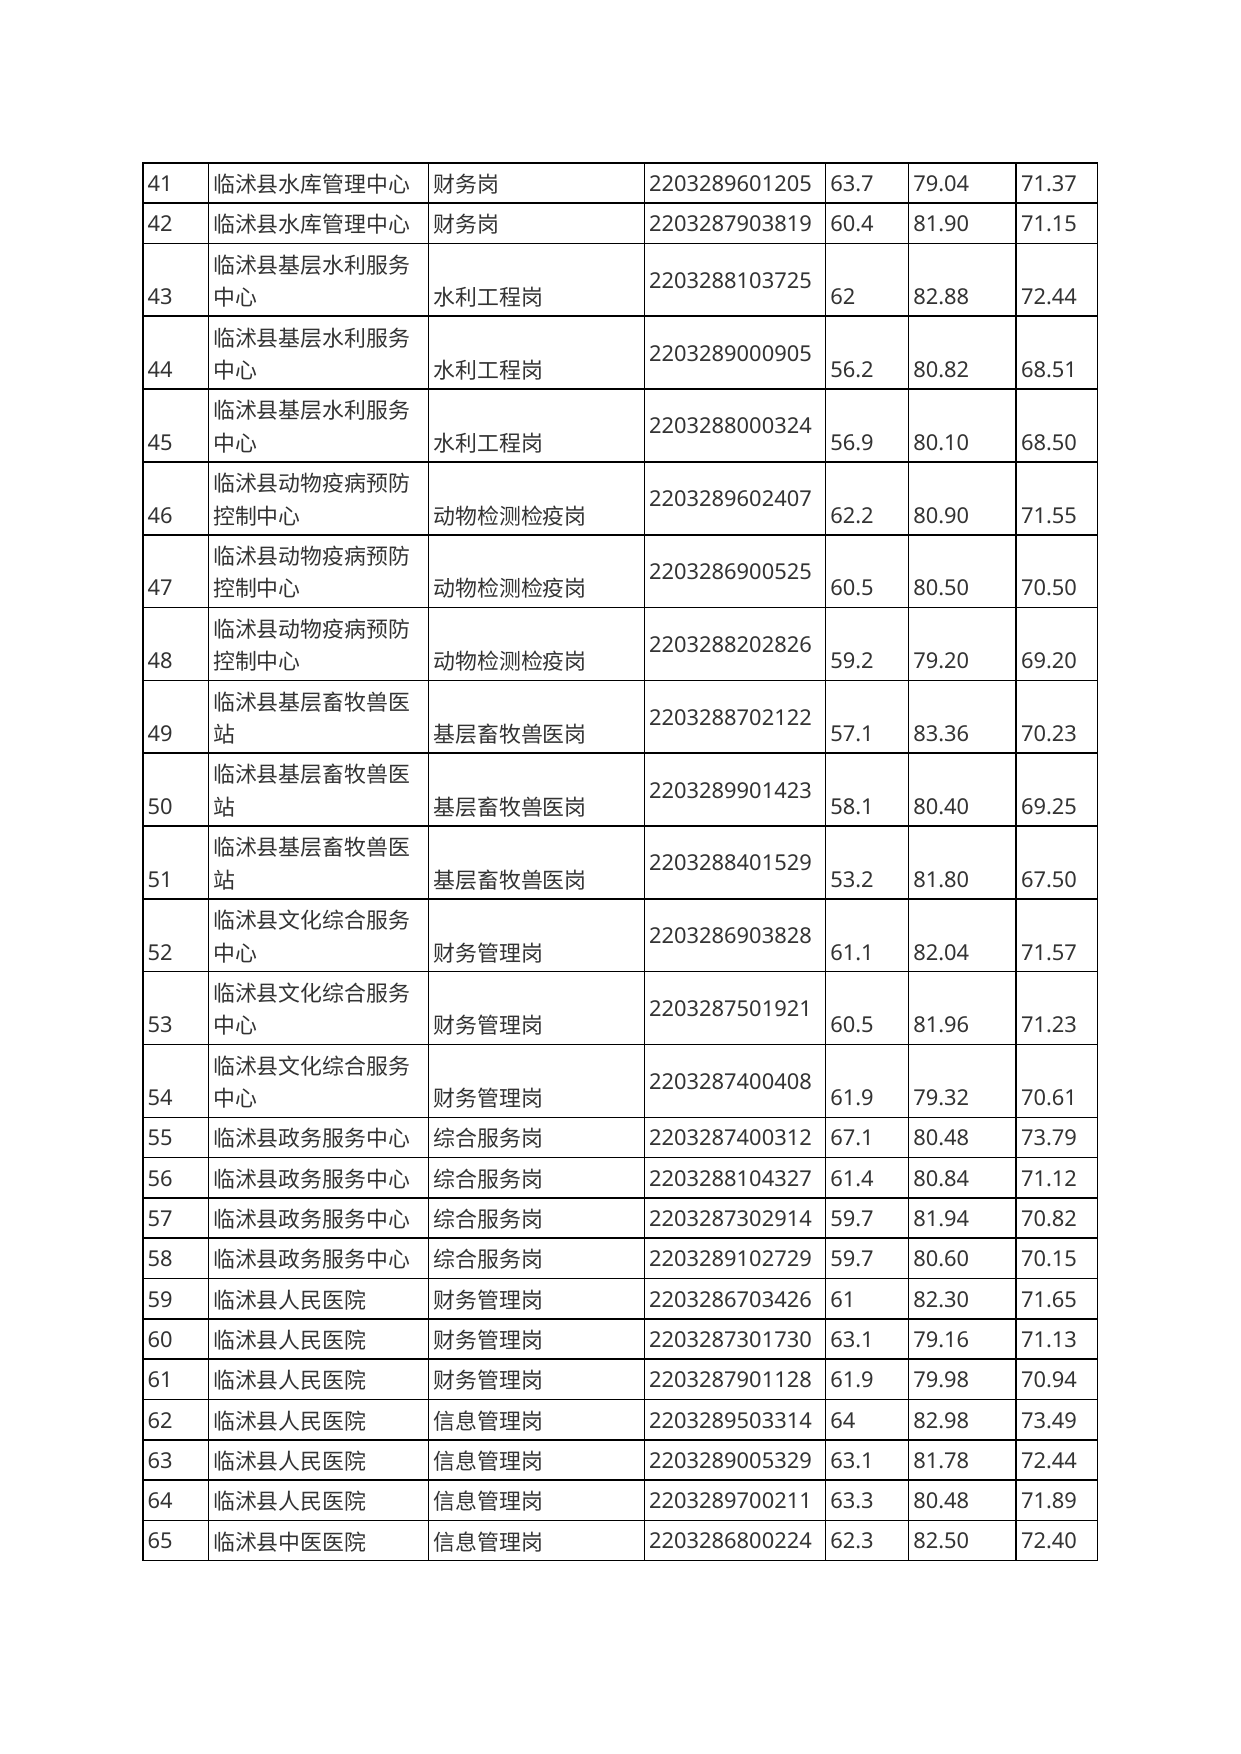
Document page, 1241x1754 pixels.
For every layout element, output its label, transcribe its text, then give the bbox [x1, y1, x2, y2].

table_cell 基层畜牧兽医岗 [429, 827, 644, 898]
table_cell 62.3 [826, 1521, 908, 1560]
table_cell 财务管理岗 [429, 1279, 644, 1318]
table_cell 52 [144, 900, 208, 971]
table_cell 2203286900525 [645, 536, 825, 607]
table_cell 65 [144, 1521, 208, 1560]
table_cell 62 [826, 244, 908, 315]
table_cell 财务管理岗 [429, 1045, 644, 1116]
table_cell 56.2 [826, 317, 908, 388]
table_cell 动物检测检疫岗 [429, 536, 644, 607]
table_cell 71.23 [1017, 972, 1097, 1043]
table_cell 71.89 [1017, 1481, 1097, 1519]
table_cell 60.5 [826, 972, 908, 1043]
table_cell 73.49 [1017, 1400, 1097, 1439]
table_cell 2203286903828 [645, 900, 825, 971]
table_cell 2203286800224 [645, 1521, 825, 1560]
table_cell 临沭县政务服务中心 [209, 1158, 428, 1197]
table_cell 综合服务岗 [429, 1239, 644, 1278]
table_cell 临沭县人民医院 [209, 1481, 428, 1519]
table_cell 71.37 [1017, 164, 1097, 202]
table_cell 临沭县中医医院 [209, 1521, 428, 1560]
table_cell 42 [144, 204, 208, 243]
table_cell 2203287903819 [645, 204, 825, 243]
table_cell 2203289602407 [645, 463, 825, 534]
table_cell 2203289102729 [645, 1239, 825, 1278]
table_cell 58 [144, 1239, 208, 1278]
table_cell 71.13 [1017, 1320, 1097, 1358]
table_cell 82.88 [909, 244, 1015, 315]
table_cell 信息管理岗 [429, 1481, 644, 1519]
table_cell 44 [144, 317, 208, 388]
table_cell 61.9 [826, 1045, 908, 1116]
table_cell 临沭县政务服务中心 [209, 1199, 428, 1237]
table_cell 59 [144, 1279, 208, 1318]
table_cell 70.61 [1017, 1045, 1097, 1116]
table_cell 财务管理岗 [429, 972, 644, 1043]
table_cell 基层畜牧兽医岗 [429, 681, 644, 752]
table_cell 临沭县水库管理中心 [209, 164, 428, 202]
table_cell 71.12 [1017, 1158, 1097, 1197]
table_cell 水利工程岗 [429, 390, 644, 461]
table_cell 73.79 [1017, 1118, 1097, 1157]
table_cell 2203289601205 [645, 164, 825, 202]
table_cell 64 [826, 1400, 908, 1439]
table_cell 临沭县人民医院 [209, 1279, 428, 1318]
table_cell 综合服务岗 [429, 1199, 644, 1237]
table_cell 80.40 [909, 754, 1015, 825]
table_cell 80.84 [909, 1158, 1015, 1197]
table_cell 80.90 [909, 463, 1015, 534]
table_cell 70.94 [1017, 1360, 1097, 1398]
table_cell 80.82 [909, 317, 1015, 388]
table_cell 动物检测检疫岗 [429, 463, 644, 534]
table_cell 49 [144, 681, 208, 752]
table_cell 临沭县人民医院 [209, 1441, 428, 1479]
table_cell 动物检测检疫岗 [429, 608, 644, 679]
table_cell 79.04 [909, 164, 1015, 202]
table_cell 70.23 [1017, 681, 1097, 752]
table_cell 67.1 [826, 1118, 908, 1157]
table_cell 临沭县人民医院 [209, 1320, 428, 1358]
table_cell 81.80 [909, 827, 1015, 898]
table_cell 水利工程岗 [429, 244, 644, 315]
table_cell 信息管理岗 [429, 1441, 644, 1479]
table_cell 63.1 [826, 1320, 908, 1358]
table_cell 临沭县人民医院 [209, 1360, 428, 1398]
table_cell 79.20 [909, 608, 1015, 679]
table_cell 2203289503314 [645, 1400, 825, 1439]
table_cell 临沭县基层水利服务中心 [209, 390, 428, 461]
table_cell 财务管理岗 [429, 1360, 644, 1398]
table_cell 2203287400312 [645, 1118, 825, 1157]
table_cell 63.3 [826, 1481, 908, 1519]
table_cell 57 [144, 1199, 208, 1237]
table_cell 临沭县政务服务中心 [209, 1239, 428, 1278]
table_cell 69.20 [1017, 608, 1097, 679]
table_cell 临沭县人民医院 [209, 1400, 428, 1439]
table_cell 64 [144, 1481, 208, 1519]
table_cell 临沭县文化综合服务中心 [209, 1045, 428, 1116]
table_cell 48 [144, 608, 208, 679]
table_cell 2203288103725 [645, 244, 825, 315]
table_cell 43 [144, 244, 208, 315]
table_cell 2203287301730 [645, 1320, 825, 1358]
table_cell 70.82 [1017, 1199, 1097, 1237]
table_cell 60.5 [826, 536, 908, 607]
table_cell 82.50 [909, 1521, 1015, 1560]
table_cell 70.15 [1017, 1239, 1097, 1278]
table_cell 72.40 [1017, 1521, 1097, 1560]
table_cell 81.96 [909, 972, 1015, 1043]
table_cell 59.2 [826, 608, 908, 679]
table_cell 59.7 [826, 1239, 908, 1278]
table_cell 临沭县文化综合服务中心 [209, 972, 428, 1043]
table_cell 61.4 [826, 1158, 908, 1197]
table_cell 60 [144, 1320, 208, 1358]
table_cell 61.9 [826, 1360, 908, 1398]
table_cell 82.98 [909, 1400, 1015, 1439]
table_cell 71.15 [1017, 204, 1097, 243]
table_cell 2203289000905 [645, 317, 825, 388]
table_cell 2203288702122 [645, 681, 825, 752]
table_cell 59.7 [826, 1199, 908, 1237]
table_cell 临沭县动物疫病预防控制中心 [209, 608, 428, 679]
table_cell 81.90 [909, 204, 1015, 243]
table_cell 55 [144, 1118, 208, 1157]
table_cell 50 [144, 754, 208, 825]
table_cell 79.16 [909, 1320, 1015, 1358]
table_cell 57.1 [826, 681, 908, 752]
table_cell 临沭县政务服务中心 [209, 1118, 428, 1157]
table_cell 56.9 [826, 390, 908, 461]
table_cell 2203288401529 [645, 827, 825, 898]
table_cell 综合服务岗 [429, 1158, 644, 1197]
table_cell 61 [826, 1279, 908, 1318]
table_cell 82.30 [909, 1279, 1015, 1318]
table_cell 51 [144, 827, 208, 898]
table_cell 2203287901128 [645, 1360, 825, 1398]
table_cell 80.60 [909, 1239, 1015, 1278]
table_cell 综合服务岗 [429, 1118, 644, 1157]
table_cell 财务管理岗 [429, 900, 644, 971]
table_cell 54 [144, 1045, 208, 1116]
table_cell 83.36 [909, 681, 1015, 752]
table_cell 信息管理岗 [429, 1521, 644, 1560]
table_cell 临沭县基层水利服务中心 [209, 317, 428, 388]
table_cell 63.1 [826, 1441, 908, 1479]
table_cell 79.32 [909, 1045, 1015, 1116]
table_cell 临沭县动物疫病预防控制中心 [209, 536, 428, 607]
table_cell 71.65 [1017, 1279, 1097, 1318]
table_cell 45 [144, 390, 208, 461]
table_cell 53 [144, 972, 208, 1043]
table_cell 67.50 [1017, 827, 1097, 898]
table_cell 临沭县水库管理中心 [209, 204, 428, 243]
table_cell 2203288000324 [645, 390, 825, 461]
table_cell 临沭县动物疫病预防控制中心 [209, 463, 428, 534]
table_cell 财务岗 [429, 164, 644, 202]
table_cell 临沭县基层畜牧兽医站 [209, 827, 428, 898]
table_cell 2203288104327 [645, 1158, 825, 1197]
table_cell 2203287501921 [645, 972, 825, 1043]
table_cell 79.98 [909, 1360, 1015, 1398]
table_cell 信息管理岗 [429, 1400, 644, 1439]
table_cell 2203289700211 [645, 1481, 825, 1519]
table_cell 61 [144, 1360, 208, 1398]
table_cell 2203288202826 [645, 608, 825, 679]
table_cell 70.50 [1017, 536, 1097, 607]
table_cell 71.57 [1017, 900, 1097, 971]
table_cell 72.44 [1017, 244, 1097, 315]
table_cell 临沭县文化综合服务中心 [209, 900, 428, 971]
table_cell 81.78 [909, 1441, 1015, 1479]
table_cell 临沭县基层畜牧兽医站 [209, 681, 428, 752]
table_cell 2203286703426 [645, 1279, 825, 1318]
table_cell 80.10 [909, 390, 1015, 461]
table_cell 2203287400408 [645, 1045, 825, 1116]
table_cell 80.48 [909, 1118, 1015, 1157]
table_cell 58.1 [826, 754, 908, 825]
table_cell 62.2 [826, 463, 908, 534]
table_cell 2203289005329 [645, 1441, 825, 1479]
table_cell 46 [144, 463, 208, 534]
table_cell 82.04 [909, 900, 1015, 971]
table_cell 41 [144, 164, 208, 202]
table_cell 2203289901423 [645, 754, 825, 825]
table_cell 61.1 [826, 900, 908, 971]
table_cell 财务管理岗 [429, 1320, 644, 1358]
table_cell 47 [144, 536, 208, 607]
table_cell 80.50 [909, 536, 1015, 607]
table_cell 68.51 [1017, 317, 1097, 388]
table_cell 60.4 [826, 204, 908, 243]
table_cell 基层畜牧兽医岗 [429, 754, 644, 825]
table_cell 63 [144, 1441, 208, 1479]
table_cell 财务岗 [429, 204, 644, 243]
table_cell 53.2 [826, 827, 908, 898]
table_cell 63.7 [826, 164, 908, 202]
table_cell 2203287302914 [645, 1199, 825, 1237]
table_cell 56 [144, 1158, 208, 1197]
table_cell 80.48 [909, 1481, 1015, 1519]
table_cell 62 [144, 1400, 208, 1439]
table_cell 68.50 [1017, 390, 1097, 461]
table_cell 水利工程岗 [429, 317, 644, 388]
table_cell 71.55 [1017, 463, 1097, 534]
table_cell 临沭县基层畜牧兽医站 [209, 754, 428, 825]
table_cell 69.25 [1017, 754, 1097, 825]
table_cell 72.44 [1017, 1441, 1097, 1479]
table_cell 临沭县基层水利服务中心 [209, 244, 428, 315]
table_cell 81.94 [909, 1199, 1015, 1237]
